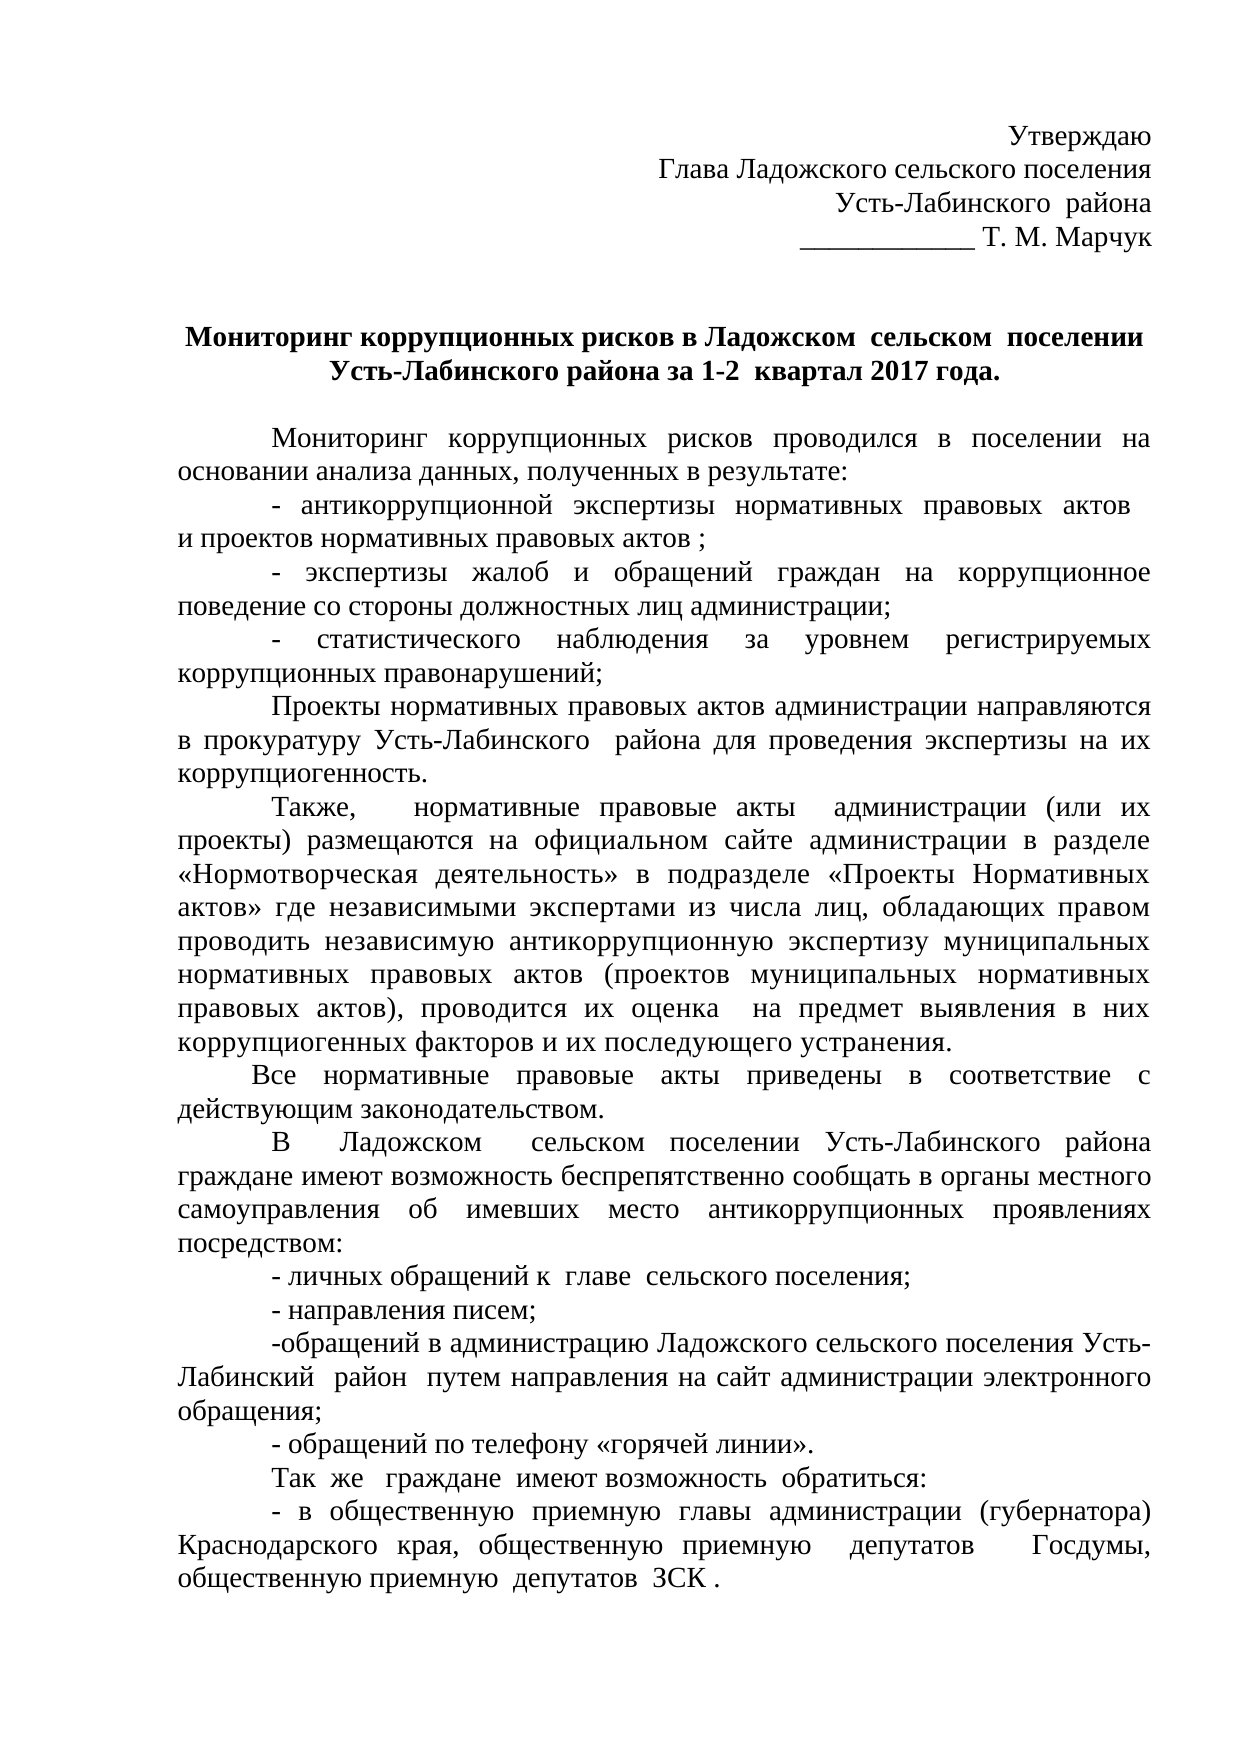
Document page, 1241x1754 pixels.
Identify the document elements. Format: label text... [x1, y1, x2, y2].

subtitle Утверждаю [177, 118, 1152, 152]
text Также, нормативные правовые акты администрации (или их проекты) размещаются на официальном сайте администрации в разделе «Нормотворческая деятельность» в подразделе «Проекты Нормативных актов» где независимыми экспертами из числа лиц, обладающих правом проводить независимую антикоррупционную экспертизу муниципальных нормативных правовых актов (проектов муниципальных нормативных правовых актов), проводится их оценка на предмет выявления в них коррупциогенных факторов и их последующего устранения. [177, 789, 1152, 1057]
text - обращений по телефону «горячей линии». [177, 1426, 1152, 1460]
subtitle Глава Ладожского сельского поселения [177, 152, 1152, 185]
text - направления писем; [177, 1292, 1152, 1326]
text - экспертизы жалоб и обращений граждан на коррупционное поведение со стороны должностных лиц администрации; [177, 554, 1152, 621]
text Все нормативные правовые акты приведены в соответствие с действующим законодательством. [177, 1057, 1152, 1124]
text - личных обращений к главе сельского поселения; [177, 1258, 1152, 1292]
text -обращений в администрацию Ладожского сельского поселения Усть-Лабинский район путем направления на сайт администрации электронного обращения; [177, 1326, 1152, 1426]
subtitle Усть-Лабинского района [177, 185, 1152, 219]
text - в общественную приемную главы администрации (губернатора) Краснодарского края, общественную приемную депутатов Госдумы, общественную приемную депутатов ЗСК . [177, 1493, 1152, 1594]
text - антикоррупционной экспертизы нормативных правовых актов и проектов нормативных правовых актов ; [177, 487, 1152, 554]
text Проекты нормативных правовых актов администрации направляются в прокуратуру Усть-Лабинского района для проведения экспертизы на их коррупциогенность. [177, 688, 1152, 789]
text Мониторинг коррупционных рисков проводился в поселении на основании анализа данных, полученных в результате: [177, 420, 1152, 487]
subtitle Мониторинг коррупционных рисков в Ладожском сельском поселении Усть-Лабинского района за 1-2 квартал 2017 года. [177, 319, 1152, 386]
text Так же граждане имеют возможность обратиться: [177, 1460, 1152, 1493]
subtitle ____________ Т. М. Марчук [177, 219, 1152, 252]
text - статистического наблюдения за уровнем регистрируемых коррупционных правонарушений; [177, 621, 1152, 688]
text В Ладожском сельском поселении Усть-Лабинского района граждане имеют возможность беспрепятственно сообщать в органы местного самоуправления об имевших место антикоррупционных проявлениях посредством: [177, 1124, 1152, 1258]
